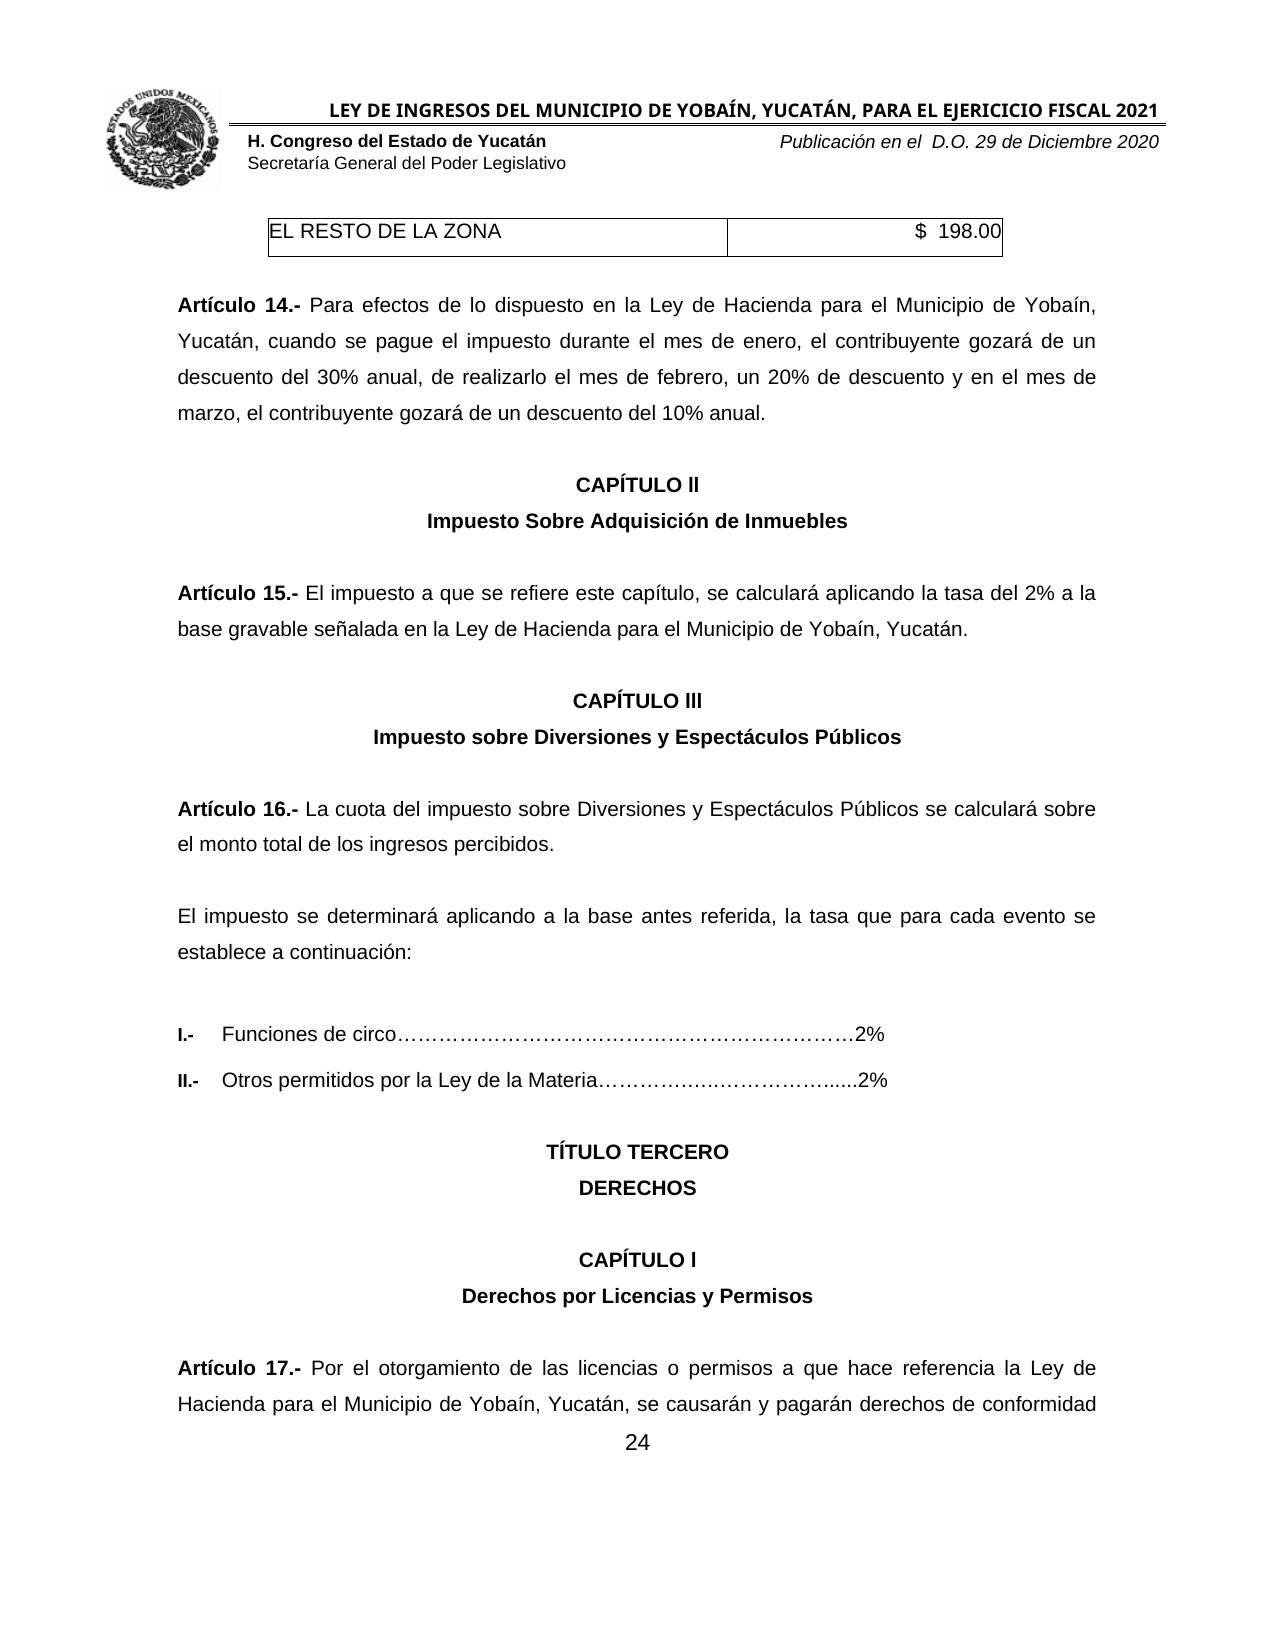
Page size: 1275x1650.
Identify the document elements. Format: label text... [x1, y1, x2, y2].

text Artículo 14.- Para efectos de lo dispuesto en la Ley de Hacienda para el Municipio de Yobaín, Yucatán, cuando se pague el impuesto durante el mes de enero, el contribuyente gozará de un descuento del 30% anual, de realizarlo el mes de febrero, un 20% de descuento y en el mes de marzo, el contribuyente gozará de un descuento del 10% anual. [177, 293, 1098, 425]
list Otros permitidos por la Ley de la Materia………….…..……………......2% [177, 1068, 1098, 1092]
text Impuesto Sobre Adquisición de Inmuebles [177, 509, 1098, 533]
text CAPÍTULO lll [177, 688, 1098, 712]
text Impuesto sobre Diversiones y Espectáculos Públicos [177, 724, 1098, 748]
text CAPÍTULO l [177, 1248, 1098, 1272]
text El impuesto se determinará aplicando a la base antes referida, la tasa que para cada evento se establece a continuación: [177, 904, 1098, 964]
list Funciones de circo…………………………………………………………2% [177, 1022, 1098, 1046]
text DERECHOS [177, 1176, 1098, 1200]
text Derechos por Licencias y Permisos [177, 1284, 1098, 1308]
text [177, 1356, 1098, 1416]
table_cell $ 198.00 [728, 219, 1002, 256]
text CAPÍTULO ll [177, 473, 1098, 497]
text TÍTULO TERCERO [177, 1140, 1098, 1164]
text Artículo 16.- La cuota del impuesto sobre Diversiones y Espectáculos Públicos se calculará sobre el monto total de los ingresos percibidos. [177, 796, 1098, 856]
text Artículo 15.- El impuesto a que se refiere este capítulo, se calculará aplicando la tasa del 2% a la base gravable señalada en la Ley de Hacienda para el Municipio de Yobaín, Yucatán. [177, 581, 1098, 641]
table_cell EL RESTO DE LA ZONA [269, 219, 727, 256]
